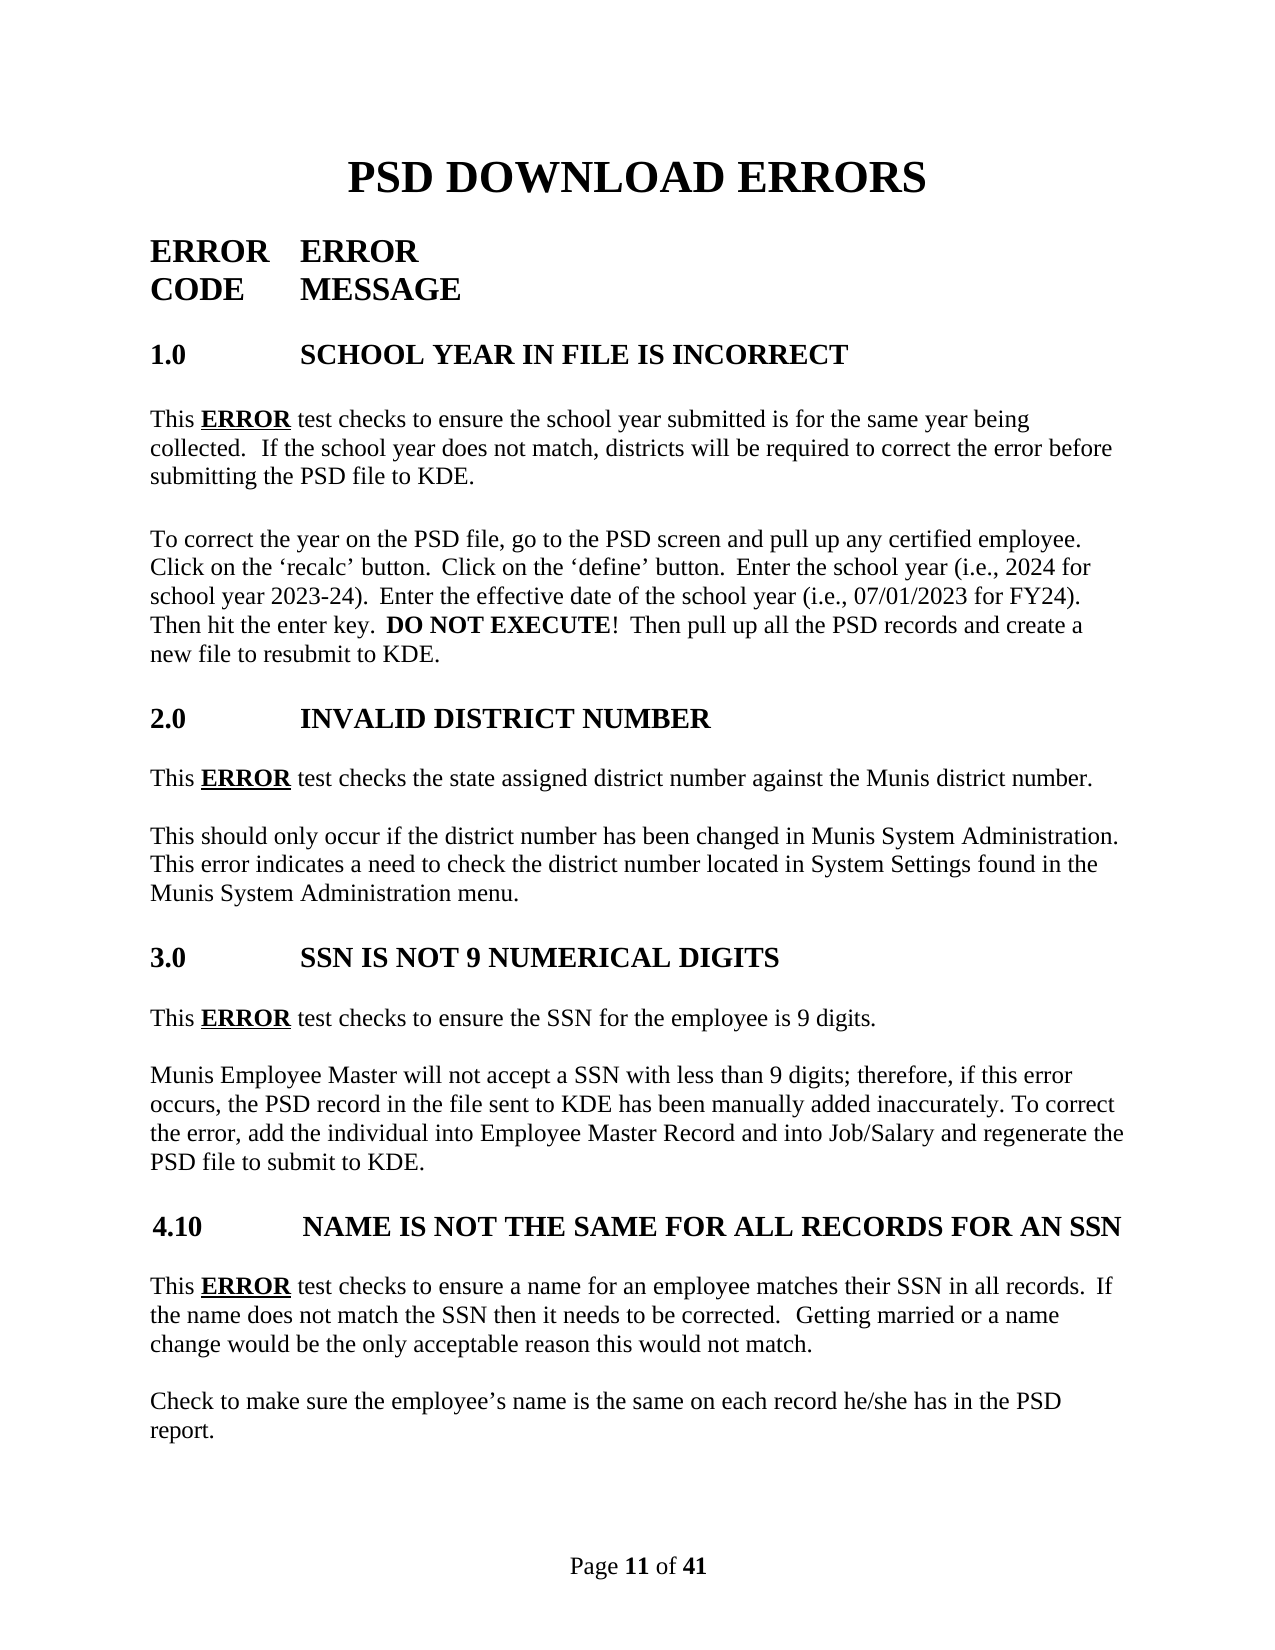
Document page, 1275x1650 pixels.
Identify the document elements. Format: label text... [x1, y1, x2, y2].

text This ERROR test checks to ensure a name for an employee matches their SSN in all records. If the name does not match the SSN then it needs to be corrected. Getting married or a name change would be the only acceptable reason this would not match. [150, 1271, 1125, 1358]
text Munis Employee Master will not accept a SSN with less than 9 digits; therefore, if this error occurs, the PSD record in the file sent to KDE has been manually added inaccurately. To correct the error, add the individual into Employee Master Record and into Job/Salary and regenerate the PSD file to submit to KDE. [150, 1060, 1137, 1175]
subtitle ERROR ERROR CODE MESSAGE [150, 231, 463, 308]
text To correct the year on the PSD file, go to the PSD screen and pull up any certified employee. Click on the ‘recalc’ button. Click on the ‘define’ button. Enter the school year (i.e., 2024 for school year 2023-24). Enter the effective date of the school year (i.e., 07/01/2023 for FY24). Then hit the enter key. DO NOT EXECUTE! Then pull up all the PSD records and create a new file to resubmit to KDE. [150, 524, 1093, 667]
text This ERROR test checks the state assigned district number against the Munis district number. [150, 763, 1137, 792]
subtitle 4.10 NAME IS NOT THE SAME FOR ALL RECORDS FOR AN SSN [152, 1209, 1137, 1242]
text This should only occur if the district number has been changed in Munis System Administration. This error indicates a need to check the district number located in System Settings found in the Munis System Administration menu. [150, 821, 1137, 907]
subtitle PSD DOWNLOAD ERRORS [299, 150, 976, 203]
subtitle SCHOOL YEAR IN FILE IS INCORRECT [150, 337, 1137, 370]
subtitle INVALID DISTRICT NUMBER [150, 701, 1137, 734]
text This ERROR test checks to ensure the SSN for the employee is 9 digits. [150, 1003, 1137, 1032]
text This ERROR test checks to ensure the school year submitted is for the same year being collected. If the school year does not match, districts will be required to correct the error before submitting the PSD file to KDE. [150, 404, 1118, 490]
text Check to make sure the employee’s name is the same on each record he/she has in the PSD report. [150, 1386, 1079, 1444]
subtitle SSN IS NOT 9 NUMERICAL DIGITS [150, 941, 1137, 974]
